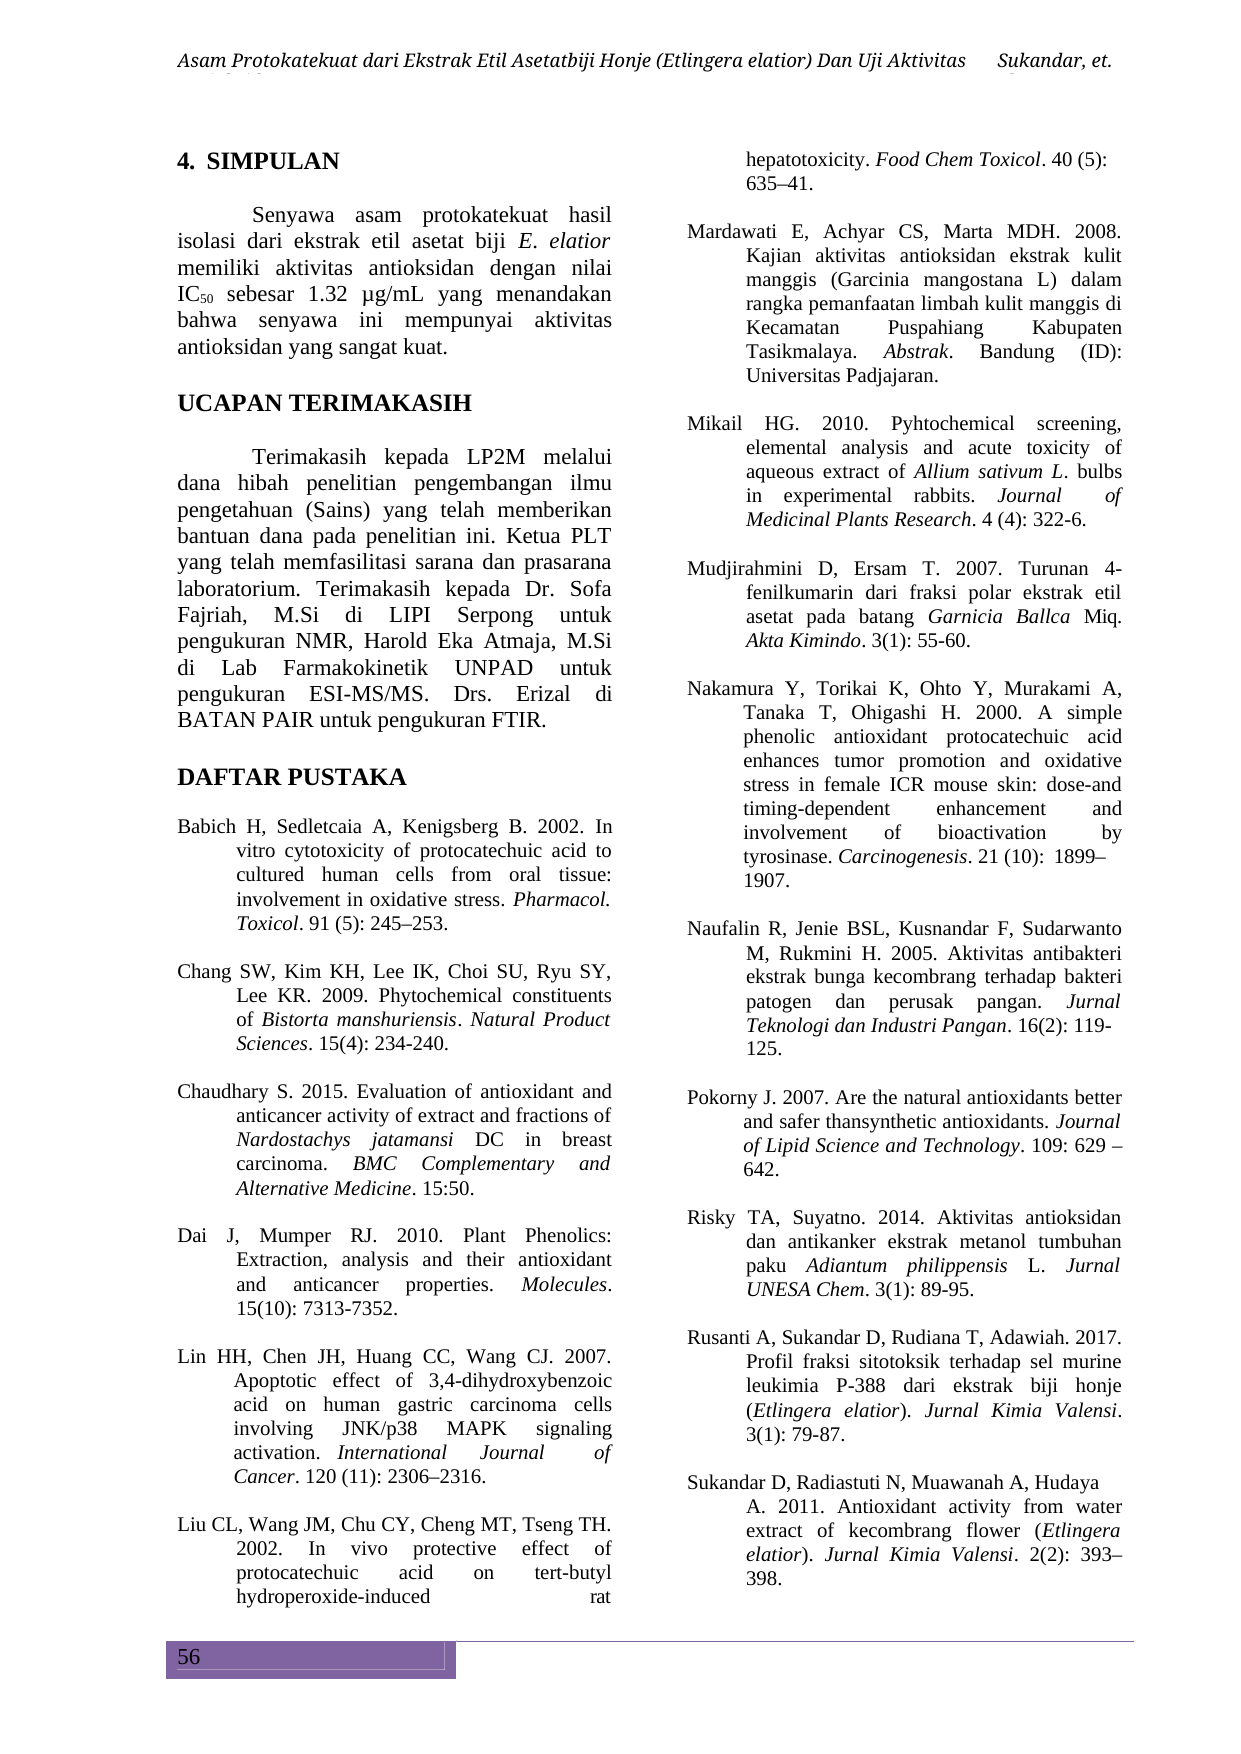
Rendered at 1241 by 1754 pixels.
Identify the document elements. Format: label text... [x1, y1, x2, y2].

text Babich H, Sedletcaia A, Kenigsberg B. 2002. In vitro cytotoxicity of protocatechuic acid to cultured human cells from oral tissue: involvement in oxidative stress. Pharmacol. Toxicol. 91 (5): 245–253. [177, 814, 612, 934]
text Chaudhary S. 2015. Evaluation of antioxidant and anticancer activity of extract and fractions of Nardostachys jatamansi DC in breast carcinoma. BMC Complementary and Alternative Medicine. 15:50. [177, 1079, 612, 1199]
text Mardawati E, Achyar CS, Marta MDH. 2008. Kajian aktivitas antioksidan ekstrak kulit manggis (Garcinia mangostana L) dalam rangka pemanfaatan limbah kulit manggis di Kecamatan Puspahiang Kabupaten Tasikmalaya. Abstrak. Bandung (ID): Universitas Padjajaran. [687, 218, 1122, 387]
text hepatotoxicity. Food Chem Toxicol. 40 (5): [746, 146, 1142, 171]
text Senyawa asam protokatekuat hasil isolasi dari ekstrak etil asetat biji E. elatior memiliki aktivitas antioksidan dengan nilai IC50 sebesar 1.32 µg/mL yang menandakan bahwa senyawa ini mempunyai aktivitas antioksidan yang sangat kuat. [177, 201, 612, 359]
text Lin HH, Chen JH, Huang CC, Wang CJ. 2007. Apoptotic effect of 3,4-dihydroxybenzoic acid on human gastric carcinoma cells involving JNK/p38 MAPK signaling activation. International Journal of Cancer. 120 (11): 2306–2316. [177, 1344, 612, 1488]
text Terimakasih kepada LP2M melalui dana hibah penelitian pengembangan ilmu pengetahuan (Sains) yang telah memberikan bantuan dana pada penelitian ini. Ketua PLT yang telah memfasilitasi sarana dan prasarana laboratorium. Terimakasih kepada Dr. Sofa Fajriah, M.Si di LIPI Serpong untuk pengukuran NMR, Harold Eka Atmaja, M.Si di Lab Farmakokinetik UNPAD untuk pengukuran ESI-MS/MS. Drs. Erizal di BATAN PAIR untuk pengukuran FTIR. [177, 443, 612, 733]
text Rusanti A, Sukandar D, Rudiana T, Adawiah. 2017. Profil fraksi sitotoksik terhadap sel murine leukimia P-388 dari ekstrak biji honje (Etlingera elatior). Jurnal Kimia Valensi. 3(1): 79-87. [687, 1325, 1122, 1446]
subtitle UCAPAN TERIMAKASIH [177, 388, 616, 417]
text 1907. [743, 868, 1142, 892]
text 635–41. [746, 171, 1142, 195]
text Dai J, Mumper RJ. 2010. Plant Phenolics: Extraction, analysis and their antioxidant and anticancer properties. Molecules. 15(10): 7313-7352. [177, 1223, 612, 1319]
text Sukandar D, Radiastuti N, Muawanah A, Hudaya [687, 1470, 1142, 1494]
text Pokorny J. 2007. Are the natural antioxidants better and safer thansynthetic antioxidants. Journal of Lipid Science and Technology. 109: 629 – 642. [687, 1085, 1122, 1181]
text Chang SW, Kim KH, Lee IK, Choi SU, Ryu SY, Lee KR. 2009. Phytochemical constituents of Bistorta manshuriensis. Natural Product Sciences. 15(4): 234-240. [177, 959, 612, 1055]
subtitle SIMPULAN [177, 146, 616, 175]
text Nakamura Y, Torikai K, Ohto Y, Murakami A, Tanaka T, Ohigashi H. 2000. A simple phenolic antioxidant protocatechuic acid enhances tumor promotion and oxidative stress in female ICR mouse skin: dose-and timing-dependent enhancement and involvement of bioactivation by tyrosinase. Carcinogenesis. 21 (10): 1899– [687, 676, 1122, 868]
subtitle DAFTAR PUSTAKA [177, 762, 616, 791]
list 2011. Antioxidant activity from water extract of kecombrang flower (Etlingera elatior). Jurnal Kimia Valensi. 2(2): 393– 398. [746, 1494, 1122, 1590]
text Liu CL, Wang JM, Chu CY, Cheng MT, Tseng TH. 2002. In vivo protective effect of protocatechuic acid on tert-butyl hydroperoxide-induced rat [177, 1512, 612, 1608]
text Naufalin R, Jenie BSL, Kusnandar F, Sudarwanto M, Rukmini H. 2005. Aktivitas antibakteri ekstrak bunga kecombrang terhadap bakteri patogen dan perusak pangan. Jurnal Teknologi dan Industri Pangan. 16(2): 119- [687, 916, 1122, 1037]
text Risky TA, Suyatno. 2014. Aktivitas antioksidan dan antikanker ekstrak metanol tumbuhan paku Adiantum philippensis L. Jurnal UNESA Chem. 3(1): 89-95. [687, 1205, 1122, 1301]
text 125. [746, 1037, 1142, 1061]
text Mikail HG. 2010. Pyhtochemical screening, elemental analysis and acute toxicity of aqueous extract of Allium sativum L. bulbs in experimental rabbits. Journal of Medicinal Plants Research. 4 (4): 322-6. [687, 411, 1122, 531]
text Mudjirahmini D, Ersam T. 2007. Turunan 4- fenilkumarin dari fraksi polar ekstrak etil asetat pada batang Garnicia Ballca Miq. Akta Kimindo. 3(1): 55-60. [687, 556, 1122, 652]
